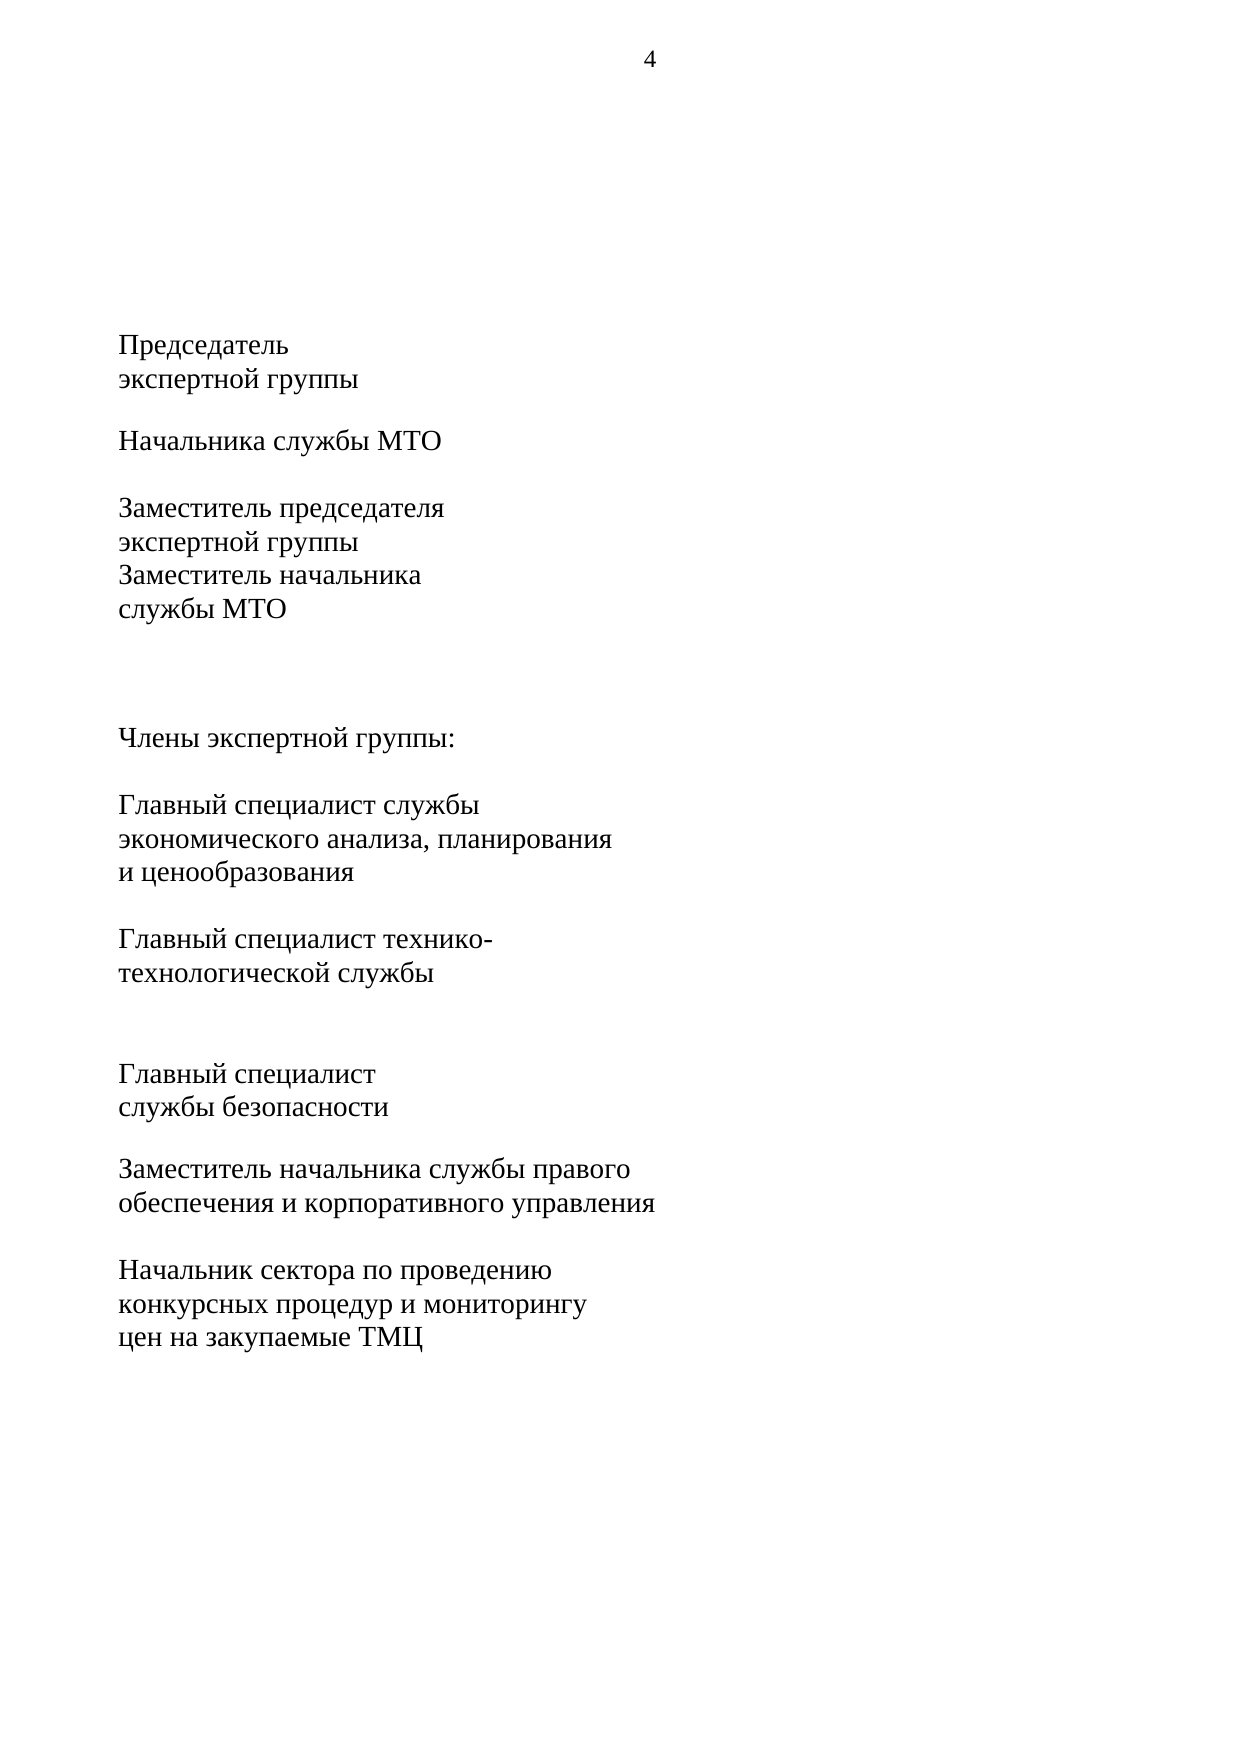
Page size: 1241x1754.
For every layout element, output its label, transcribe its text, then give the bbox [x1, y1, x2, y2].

text экспертной группы [118, 361, 1181, 394]
text конкурсных процедур и мониторингу [118, 1286, 1181, 1319]
text Начальника службы МТО [118, 423, 1181, 457]
text Главный специалист [118, 1056, 1181, 1089]
text Заместитель начальника [118, 557, 1181, 591]
text Заместитель начальника службы правого [118, 1152, 1181, 1185]
text цен на закупаемые ТМЦ [118, 1319, 1181, 1353]
text обеспечения и корпоративного управления [118, 1185, 1181, 1219]
text службы безопасности [118, 1089, 1181, 1123]
text технологической службы [118, 955, 1181, 989]
text и ценообразования [118, 854, 1181, 888]
text Начальник сектора по проведению [118, 1252, 1181, 1286]
text экспертной группы [118, 524, 1181, 557]
text Главный специалист технико- [118, 922, 1181, 955]
text экономического анализа, планирования [118, 821, 1181, 854]
text службы МТО [118, 591, 1181, 624]
text Главный специалист службы [118, 787, 1181, 821]
text Заместитель председателя [118, 490, 1181, 524]
text Председатель [118, 327, 1181, 361]
text Члены экспертной группы: [118, 720, 1181, 754]
